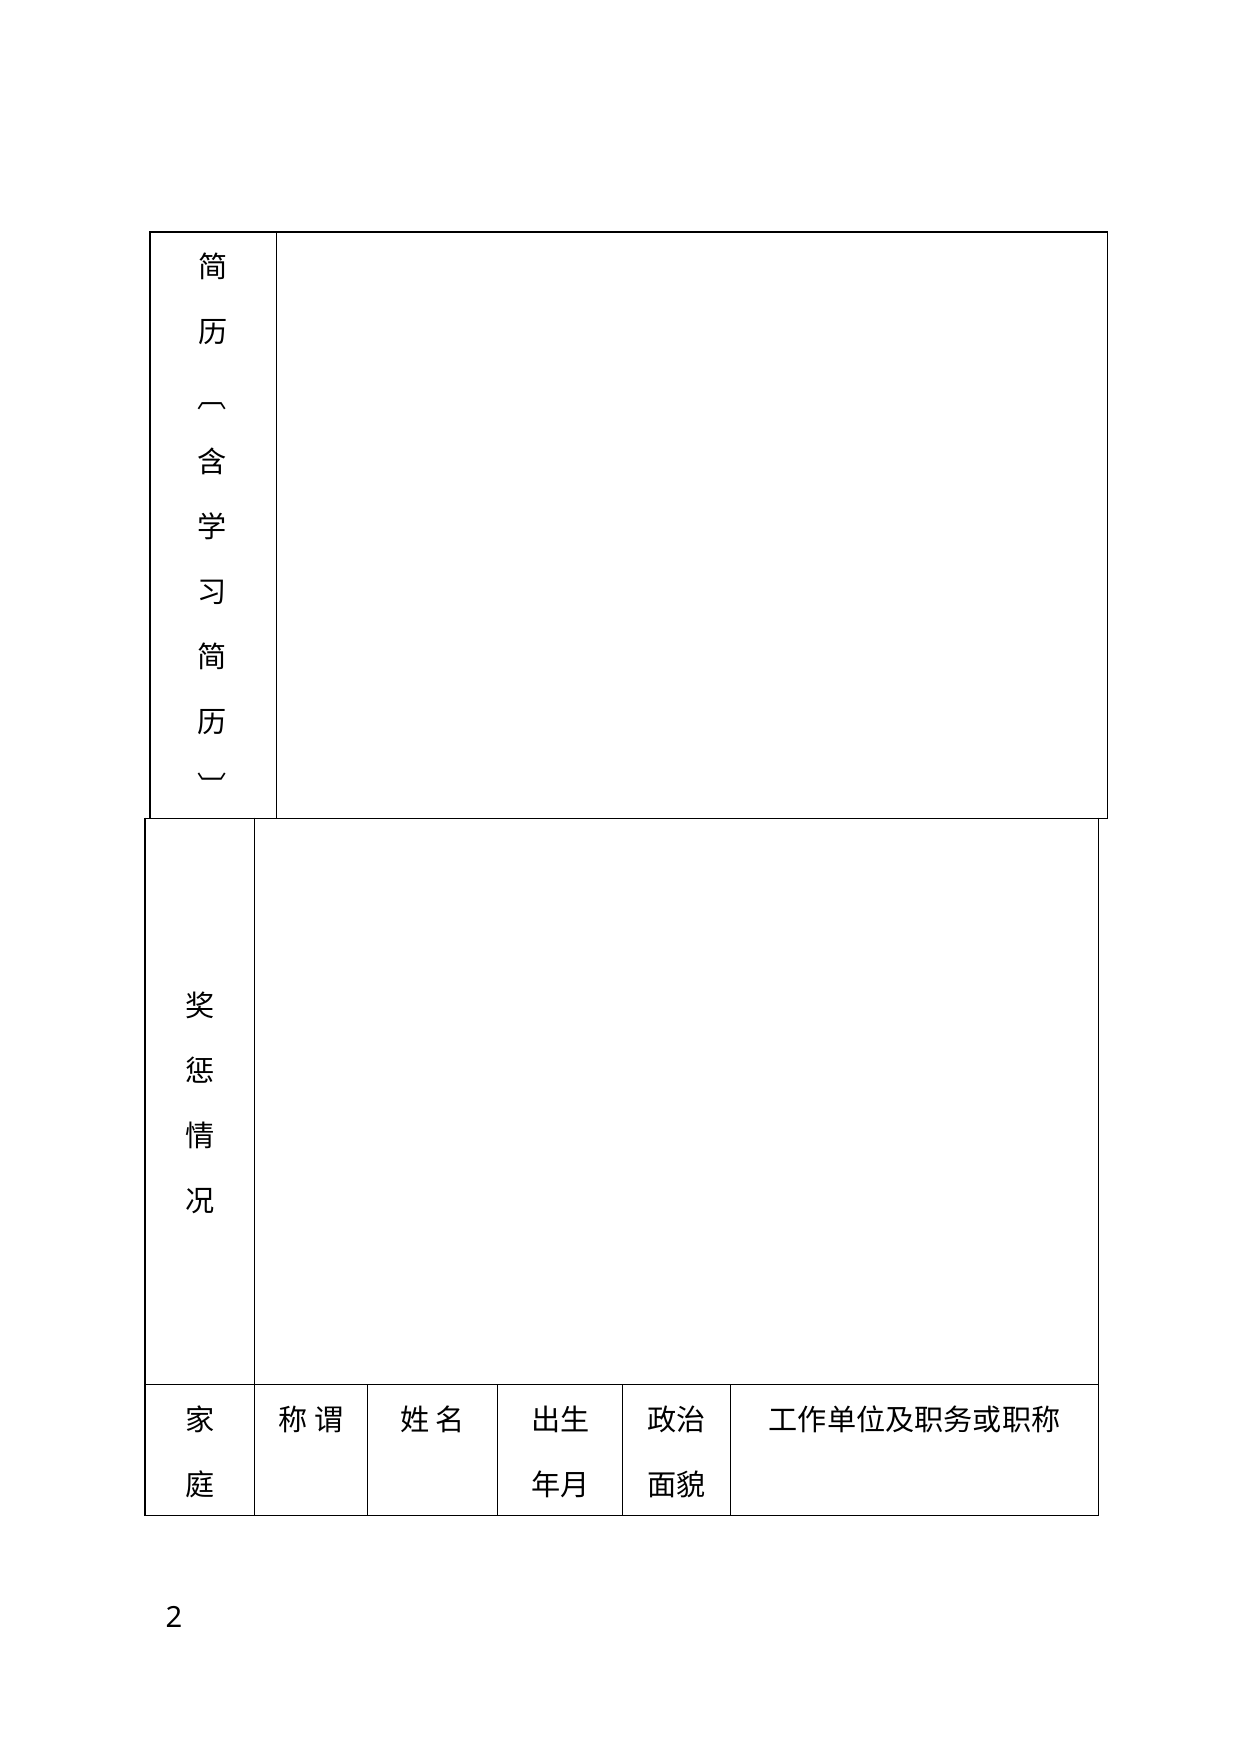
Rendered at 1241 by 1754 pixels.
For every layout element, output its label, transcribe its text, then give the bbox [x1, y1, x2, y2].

table_cell 简 历 ︹ 含 学 习 简 历 ︺ [151, 233, 276, 817]
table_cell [146, 1385, 254, 1515]
table_cell [277, 233, 1107, 817]
table_cell 出生 年月 [498, 1385, 622, 1515]
table_cell 工作单位及职务或职称 [731, 1385, 1098, 1515]
table_cell [255, 819, 1098, 1384]
table_cell 奖 惩 情 况 [146, 819, 254, 1384]
table_cell 姓 名 [368, 1385, 497, 1515]
table_cell 政治 面貌 [623, 1385, 730, 1515]
table_cell 称 谓 [255, 1385, 367, 1515]
